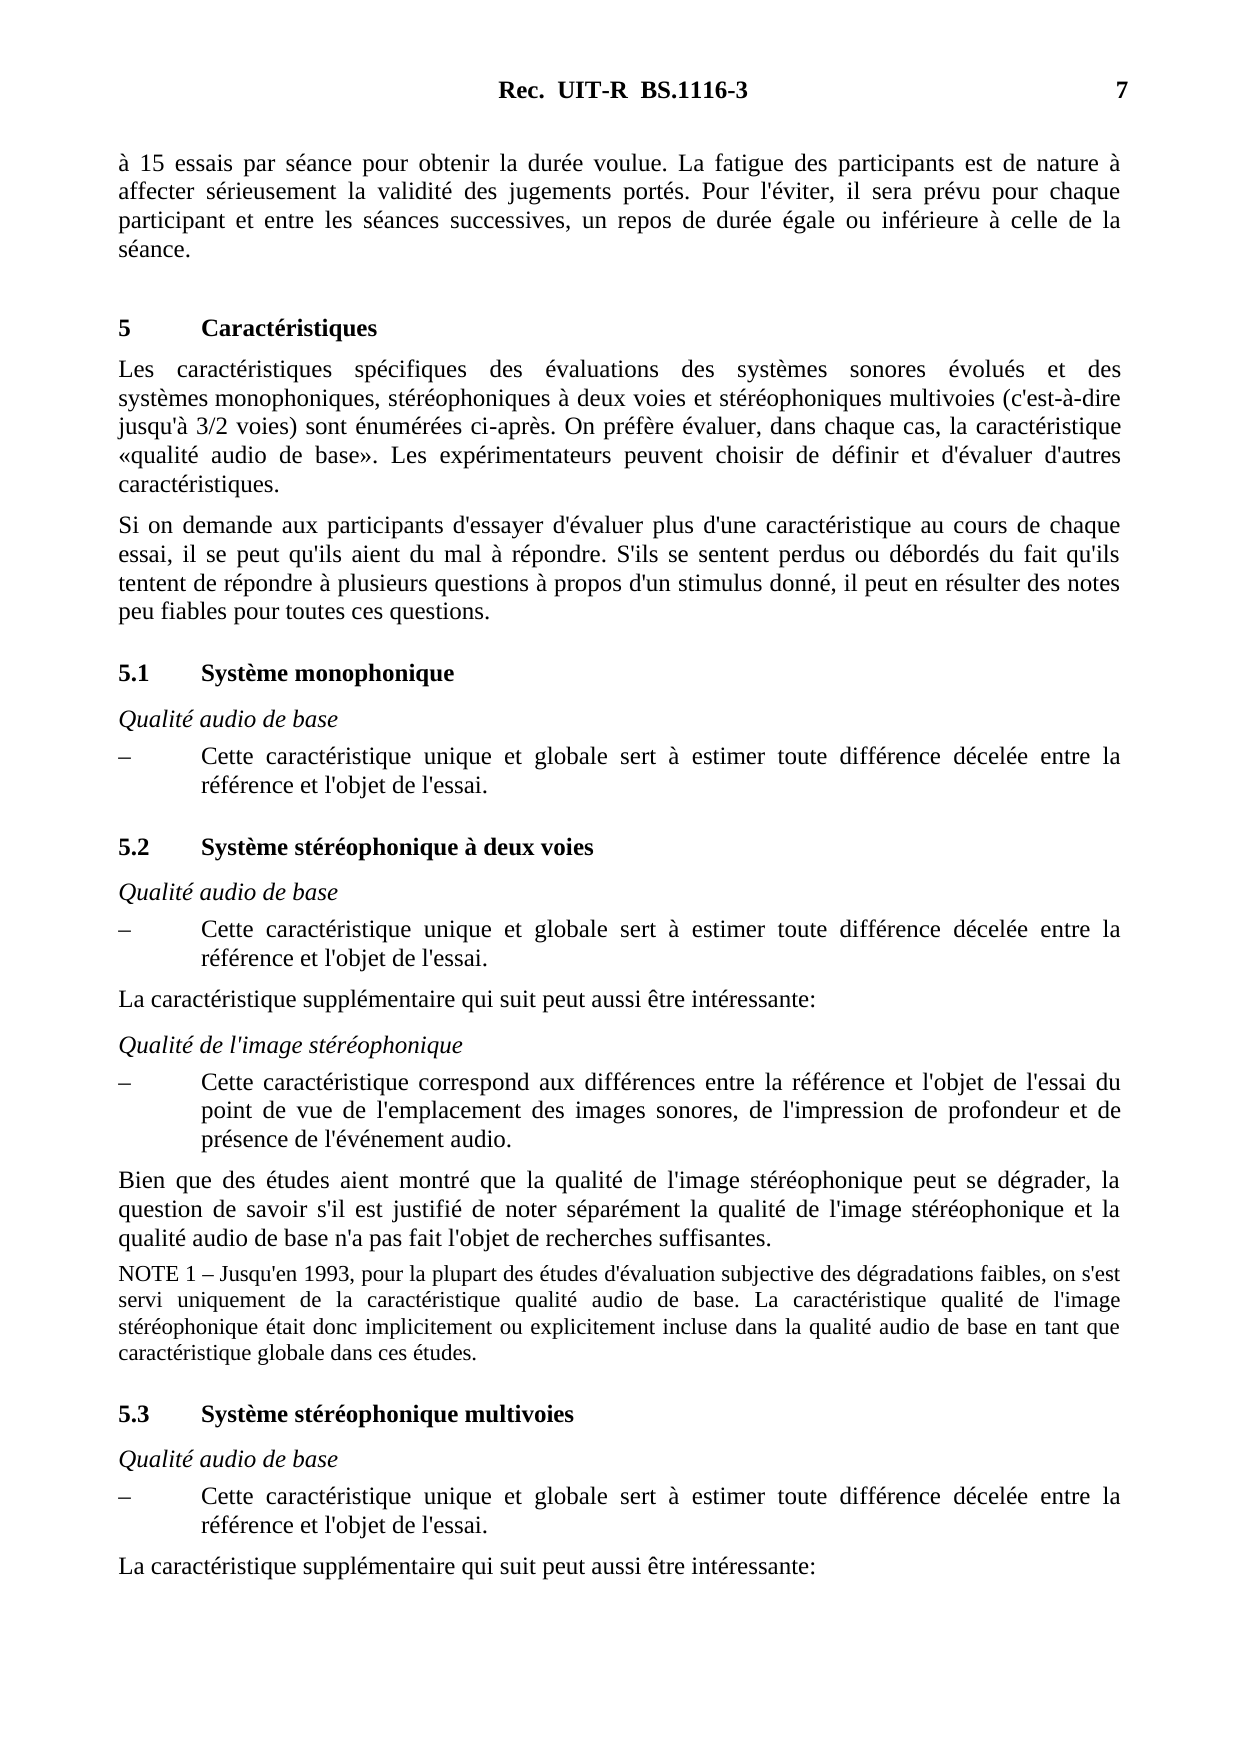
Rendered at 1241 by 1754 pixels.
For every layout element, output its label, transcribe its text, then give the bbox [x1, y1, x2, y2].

text NOTE 1 – Jusqu'en 1993, pour la plupart des études d'évaluation subjective des dégradations faibles, on s'est servi uniquement de la caractéristique qualité audio de base. La caractéristique qualité de l'image stéréophonique était donc implicitement ou explicitement incluse dans la qualité audio de base en tant que caractéristique globale dans ces études. [118, 1260, 1122, 1366]
subtitle Qualité audio de base [118, 704, 1122, 733]
text – Cette caractéristique unique et globale sert à estimer toute différence décelée entre la référence et l'objet de l'essai. [118, 741, 1122, 798]
text La caractéristique supplémentaire qui suit peut aussi être intéressante: [118, 1551, 1122, 1580]
text – Cette caractéristique unique et globale sert à estimer toute différence décelée entre la référence et l'objet de l'essai. [118, 1481, 1122, 1539]
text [118, 148, 1122, 263]
subtitle Qualité audio de base [118, 877, 1122, 906]
subtitle Qualité audio de base [118, 1444, 1122, 1473]
subtitle Qualité de l'image stéréophonique [118, 1030, 1122, 1058]
subtitle 5.3 Système stéréophonique multivoies [118, 1399, 1122, 1428]
subtitle 5.1 Système monophonique [118, 658, 1122, 687]
text Si on demande aux participants d'essayer d'évaluer plus d'une caractéristique au cours de chaque essai, il se peut qu'ils aient du mal à répondre. S'ils se sentent perdus ou débordés du fait qu'ils tentent de répondre à plusieurs questions à propos d'un stimulus donné, il peut en résulter des notes peu fiables pour toutes ces questions. [118, 510, 1122, 625]
text Les caractéristiques spécifiques des évaluations des systèmes sonores évolués et des systèmes monophoniques, stéréophoniques à deux voies et stéréophoniques multivoies (c'est-à-dire jusqu'à 3/2 voies) sont énumérées ci-après. On préfère évaluer, dans chaque cas, la caractéristique «qualité audio de base». Les expérimentateurs peuvent choisir de définir et d'évaluer d'autres caractéristiques. [118, 354, 1122, 498]
text Bien que des études aient montré que la qualité de l'image stéréophonique peut se dégrader, la question de savoir s'il est justifié de noter séparément la qualité de l'image stéréophonique et la qualité audio de base n'a pas fait l'objet de recherches suffisantes. [118, 1166, 1122, 1252]
text – Cette caractéristique unique et globale sert à estimer toute différence décelée entre la référence et l'objet de l'essai. [118, 914, 1122, 972]
text La caractéristique supplémentaire qui suit peut aussi être intéressante: [118, 984, 1122, 1013]
text – Cette caractéristique correspond aux différences entre la référence et l'objet de l'essai du point de vue de l'emplacement des images sonores, de l'impression de profondeur et de présence de l'événement audio. [118, 1067, 1122, 1153]
subtitle 5.2 Système stéréophonique à deux voies [118, 832, 1122, 861]
subtitle 5 Caractéristiques [118, 313, 1122, 341]
